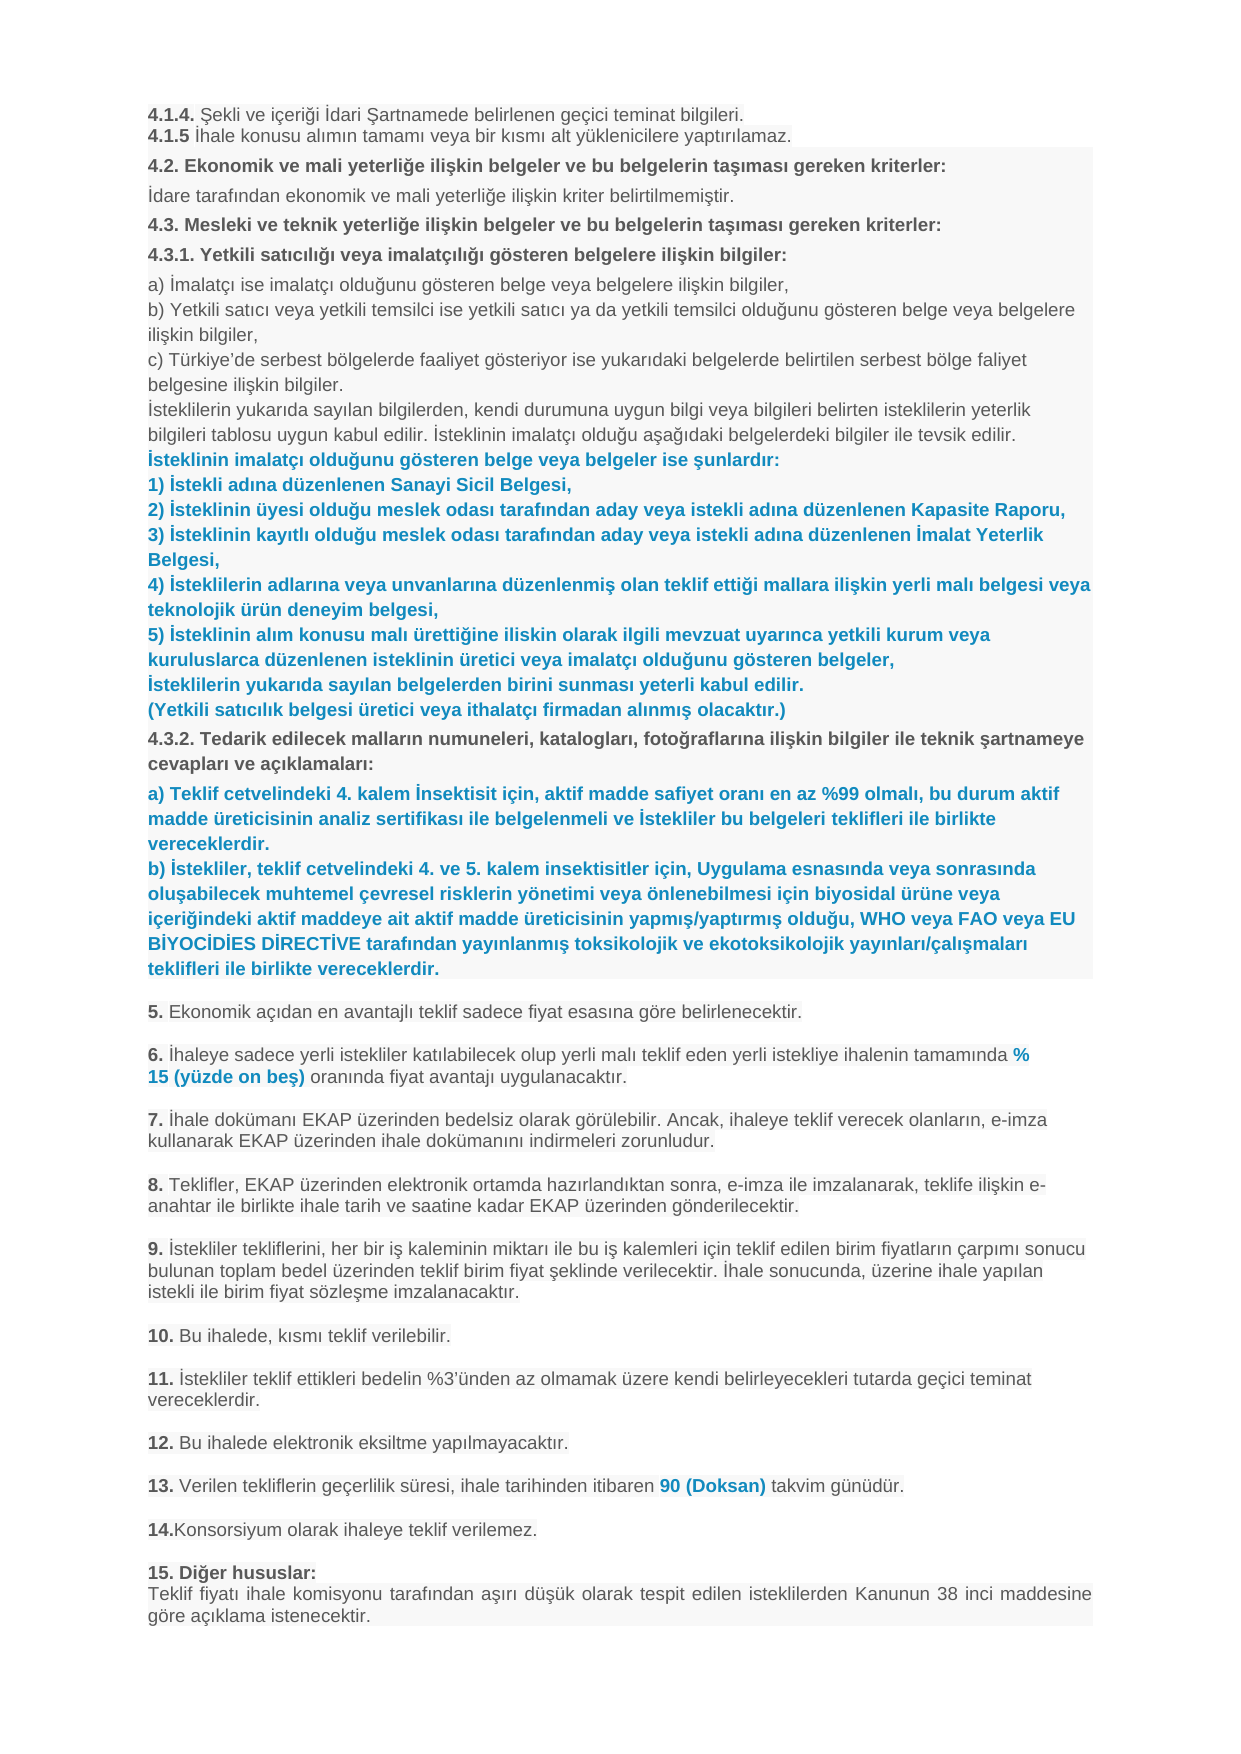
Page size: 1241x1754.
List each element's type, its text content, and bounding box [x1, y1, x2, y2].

table_cell İdare tarafından ekonomik ve mali yeterliğe ilişkin kriter belirtilmemiştir. [148, 176, 1093, 206]
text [148, 103, 1093, 147]
table_header 4.3. Mesleki ve teknik yeterliğe ilişkin belgeler ve bu belgelerin taşıması gereken kriterler: [148, 206, 1093, 236]
table_cell a) Teklif cetvelindeki 4. kalem İnsektisit için, aktif madde safiyet oranı en az %99 olmalı, bu durum aktif madde üreticisinin analiz sertifikası ile belgelenmeli ve İstekliler bu belgeleri teklifleri ile birlikte vereceklerdir. b) İstekliler, teklif cetvelindeki 4. ve 5. kalem insektisitler için, Uygulama esnasında veya sonrasında oluşabilecek muhtemel çevresel risklerin yönetimi veya önlenebilmesi için biyosidal ürüne veya içeriğindeki aktif maddeye ait aktif madde üreticisinin yapmış/yaptırmış olduğu, WHO veya FAO veya EU BİYOCİDİES DİRECTİVE tarafından yayınlanmış toksikolojik ve ekotoksikolojik yayınları/çalışmaları teklifleri ile birlikte vereceklerdir. [148, 775, 1093, 979]
table_cell 4.3.1. Yetkili satıcılığı veya imalatçılığı gösteren belgelere ilişkin bilgiler: [148, 236, 1093, 265]
table_header 4.2. Ekonomik ve mali yeterliğe ilişkin belgeler ve bu belgelerin taşıması gereken kriterler: [148, 147, 1093, 176]
text 5. Ekonomik açıdan en avantajlı teklif sadece fiyat esasına göre belirlenecektir. 6. İhaleye sadece yerli istekliler katılabilecek olup yerli malı teklif eden yerli istekliye ihalenin tamamında % 15 (yüzde on beş) oranında fiyat avantajı uygulanacaktır. 7. İhale dokümanı EKAP üzerinden bedelsiz olarak görülebilir. Ancak, ihaleye teklif verecek olanların, e-imza kullanarak EKAP üzerinden ihale dokümanını indirmeleri zorunludur. 8. Teklifler, EKAP üzerinden elektronik ortamda hazırlandıktan sonra, e-imza ile imzalanarak, teklife ilişkin e-anahtar ile birlikte ihale tarih ve saatine kadar EKAP üzerinden gönderilecektir. 9. İstekliler tekliflerini, her bir iş kaleminin miktarı ile bu iş kalemleri için teklif edilen birim fiyatların çarpımı sonucu bulunan toplam bedel üzerinden teklif birim fiyat şeklinde verilecektir. İhale sonucunda, üzerine ihale yapılan istekli ile birim fiyat sözleşme imzalanacaktır. 10. Bu ihalede, kısmı teklif verilebilir. 11. İstekliler teklif ettikleri bedelin %3’ünden az olmamak üzere kendi belirleyecekleri tutarda geçici teminat vereceklerdir. 12. Bu ihalede elektronik eksiltme yapılmayacaktır. 13. Verilen tekliflerin geçerlilik süresi, ihale tarihinden itibaren 90 (Doksan) takvim günüdür. 14.Konsorsiyum olarak ihaleye teklif verilemez. 15. Diğer hususlar: [148, 979, 1093, 1583]
table_cell a) İmalatçı ise imalatçı olduğunu gösteren belge veya belgelere ilişkin bilgiler, b) Yetkili satıcı veya yetkili temsilci ise yetkili satıcı ya da yetkili temsilci olduğunu gösteren belge veya belgelere ilişkin bilgiler, c) Türkiye’de serbest bölgelerde faaliyet gösteriyor ise yukarıdaki belgelerde belirtilen serbest bölge faliyet belgesine ilişkin bilgiler. İsteklilerin yukarıda sayılan bilgilerden, kendi durumuna uygun bilgi veya bilgileri belirten isteklilerin yeterlik bilgileri tablosu uygun kabul edilir. İsteklinin imalatçı olduğu aşağıdaki belgelerdeki bilgiler ile tevsik edilir. İsteklinin imalatçı olduğunu gösteren belge veya belgeler ise şunlardır: 1) İstekli adına düzenlenen Sanayi Sicil Belgesi, 2) İsteklinin üyesi olduğu meslek odası tarafından aday veya istekli adına düzenlenen Kapasite Raporu, 3) İsteklinin kayıtlı olduğu meslek odası tarafından aday veya istekli adına düzenlenen İmalat Yeterlik Belgesi, 4) İsteklilerin adlarına veya unvanlarına düzenlenmiş olan teklif ettiği mallara ilişkin yerli malı belgesi veya teknolojik ürün deneyim belgesi, 5) İsteklinin alım konusu malı ürettiğine iliskin olarak ilgili mevzuat uyarınca yetkili kurum veya kuruluslarca düzenlenen isteklinin üretici veya imalatçı olduğunu gösteren belgeler, İsteklilerin yukarıda sayılan belgelerden birini sunması yeterli kabul edilir. (Yetkili satıcılık belgesi üretici veya ithalatçı firmadan alınmış olacaktır.) [148, 265, 1093, 720]
text Teklif fiyatı ihale komisyonu tarafından aşırı düşük olarak tespit edilen isteklilerden Kanunun 38 inci maddesine göre açıklama istenecektir. [148, 1583, 1093, 1626]
table_cell 4.3.2. Tedarik edilecek malların numuneleri, katalogları, fotoğraflarına ilişkin bilgiler ile teknik şartnameye cevapları ve açıklamaları: [148, 720, 1093, 775]
